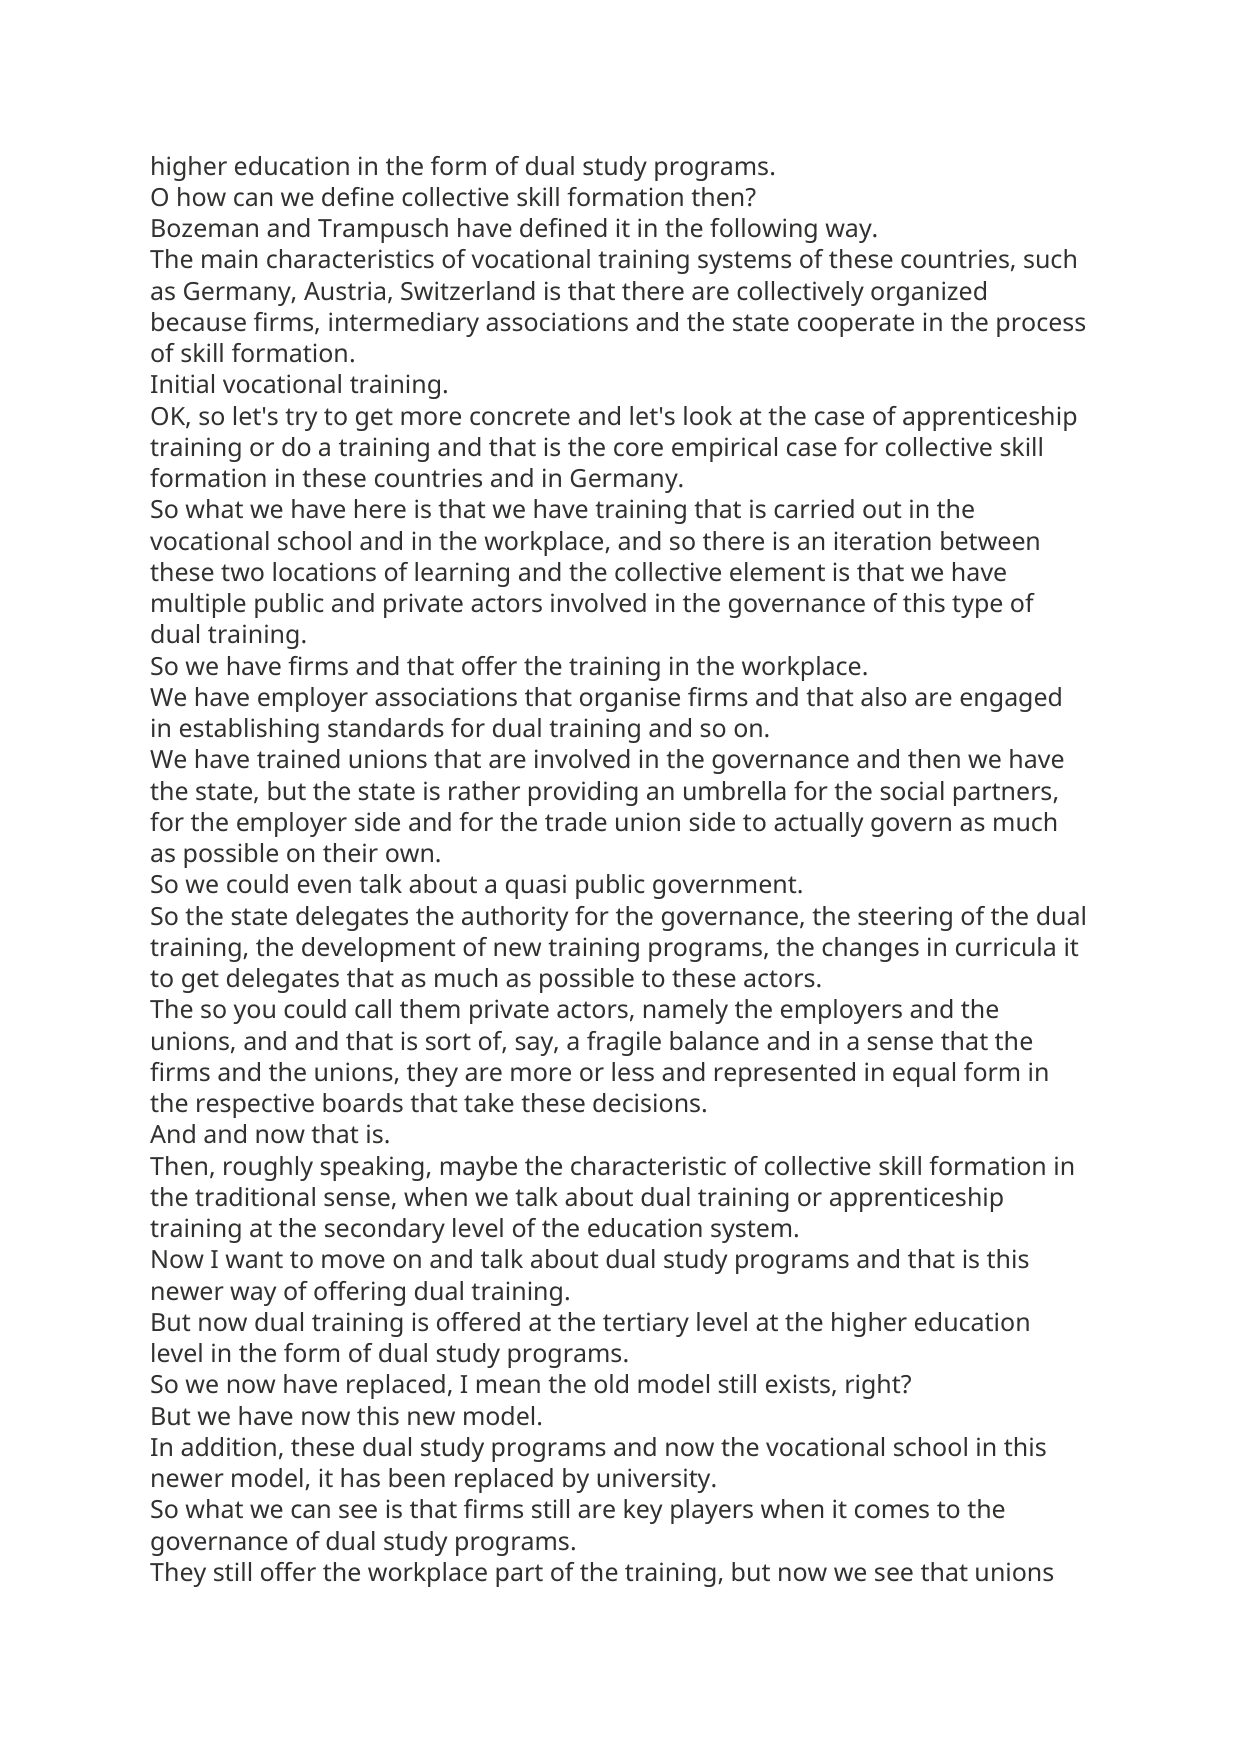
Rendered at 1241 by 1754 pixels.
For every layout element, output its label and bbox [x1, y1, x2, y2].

text [150, 150, 1090, 1587]
